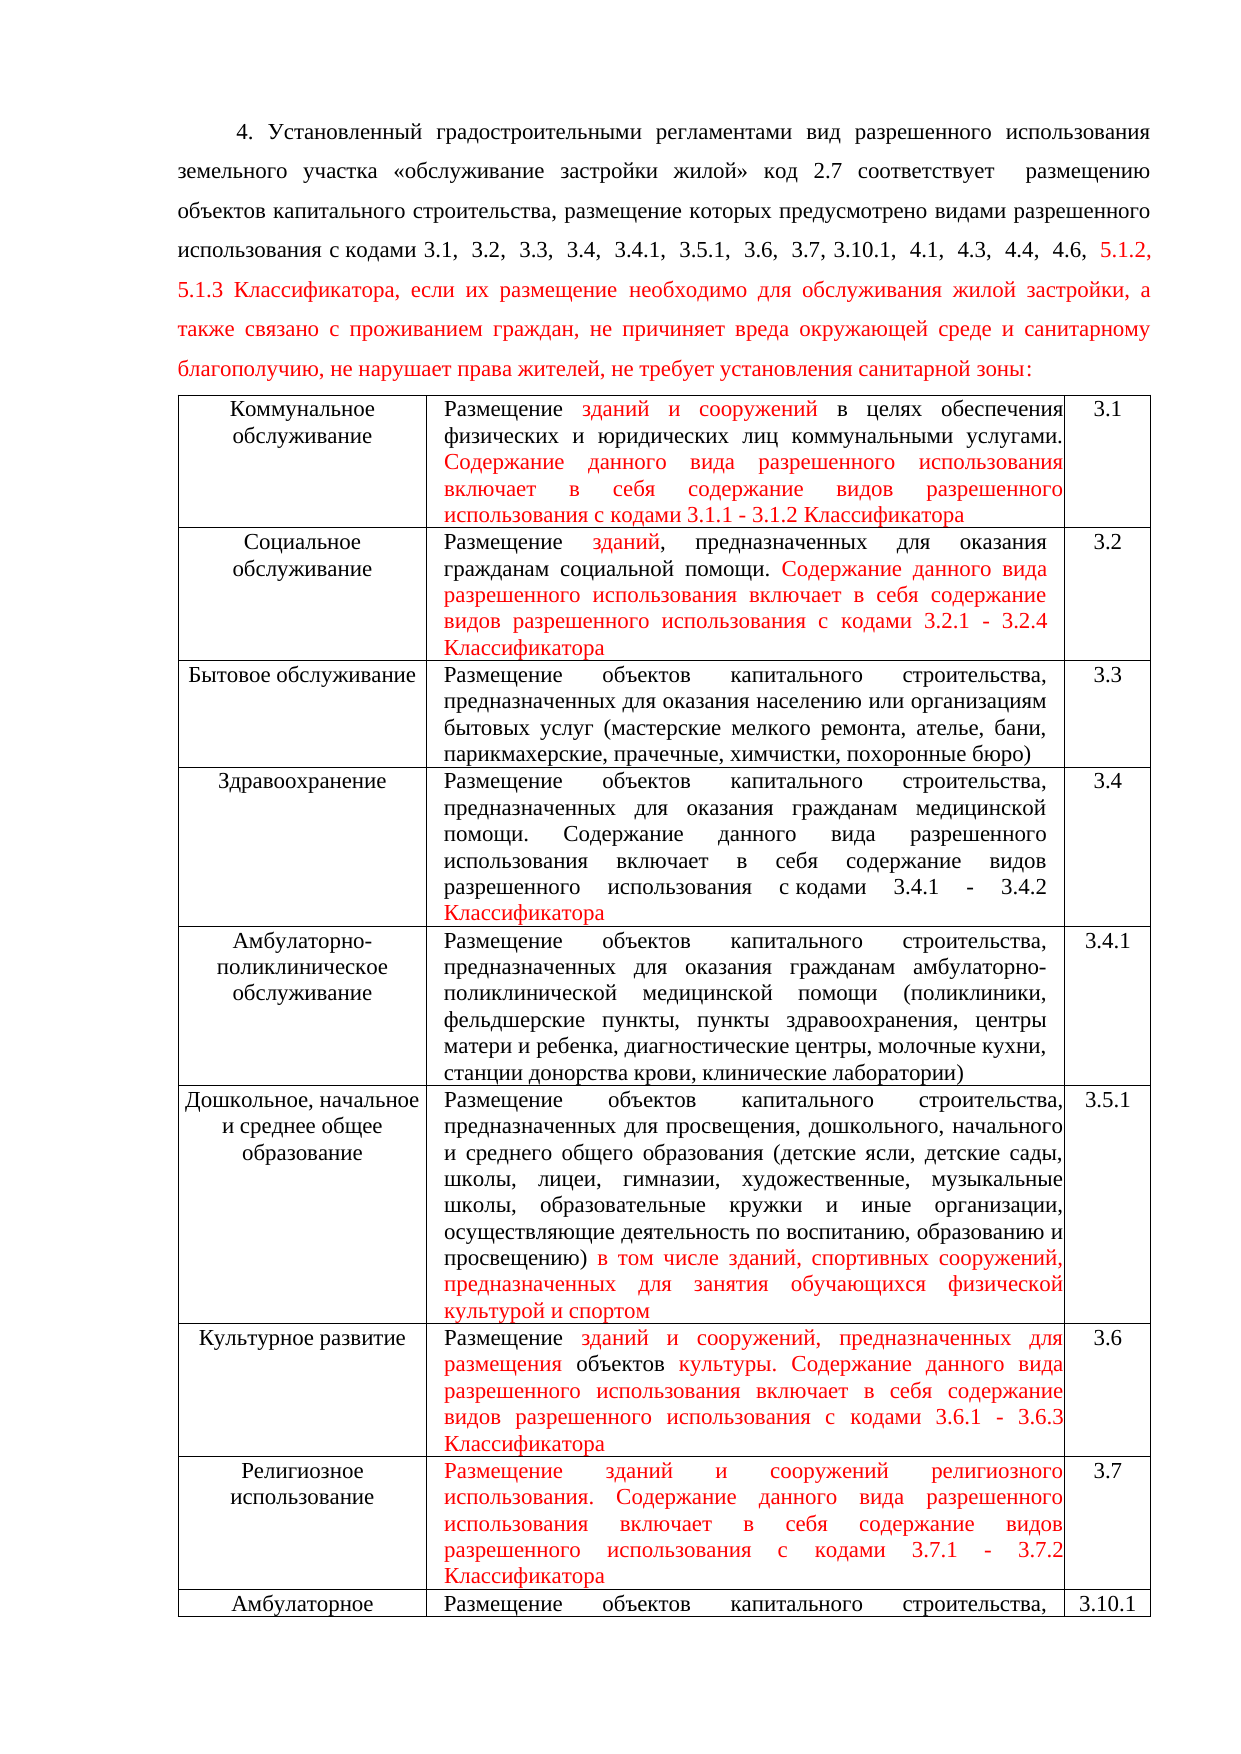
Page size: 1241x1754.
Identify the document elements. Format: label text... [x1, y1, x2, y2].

table_cell 3.4.1 [1065, 927, 1150, 1085]
table_cell Религиозное использование [179, 1457, 426, 1589]
table_cell Амбулаторно-поликлиническое обслуживание [179, 927, 426, 1085]
table_cell 3.7 [1065, 1457, 1150, 1589]
table_cell Социальное обслуживание [179, 528, 426, 660]
table_cell 3.6 [1065, 1324, 1150, 1456]
table_cell Размещение объектов капитального строительства, предназначенных для просвещения, дошкольного, начального и среднего общего образования (детские ясли, детские сады, школы, лицеи, гимназии, художественные, музыкальные школы, образовательные кружки и иные организации, осуществляющие деятельность по воспитанию, образованию и просвещению) в том числе зданий, спортивных сооружений, предназначенных для занятия обучающихся физической культурой и спортом [427, 1086, 1064, 1323]
table_cell Размещение объектов капитального строительства, предназначенных для оказания населению или организациям бытовых услуг (мастерские мелкого ремонта, ателье, бани, парикмахерские, прачечные, химчистки, похоронные бюро) [427, 661, 1064, 767]
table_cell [427, 1590, 1064, 1616]
table_cell 3.5.1 [1065, 1086, 1150, 1323]
table_cell Размещение объектов капитального строительства, предназначенных для оказания гражданам медицинской помощи. Содержание данного вида разрешенного использования включает в себя содержание видов разрешенного использования с кодами 3.4.1 - 3.4.2 Классификатора [427, 768, 1064, 926]
table_cell Бытовое обслуживание [179, 661, 426, 767]
table_cell Дошкольное, начальное и среднее общее образование [179, 1086, 426, 1323]
table_cell Размещение объектов капитального строительства, предназначенных для оказания гражданам амбулаторно-поликлинической медицинской помощи (поликлиники, фельдшерские пункты, пункты здравоохранения, центры матери и ребенка, диагностические центры, молочные кухни, станции донорства крови, клинические лаборатории) [427, 927, 1064, 1085]
table_cell Размещение зданий, предназначенных для оказания гражданам социальной помощи. Содержание данного вида разрешенного использования включает в себя содержание видов разрешенного использования с кодами 3.2.1 - 3.2.4 Классификатора [427, 528, 1064, 660]
table_header 3.1 [1065, 396, 1150, 527]
table_cell 3.2 [1065, 528, 1150, 660]
table_cell 3.10.1 [1065, 1590, 1150, 1616]
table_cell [179, 1590, 426, 1616]
table_cell 3.4 [1065, 768, 1150, 926]
table_cell Культурное развитие [179, 1324, 426, 1456]
table_header Размещение зданий и сооружений в целях обеспечения физических и юридических лиц коммунальными услугами. Содержание данного вида разрешенного использования включает в себя содержание видов разрешенного использования с кодами 3.1.1 - 3.1.2 Классификатора [427, 396, 1064, 527]
table_cell 3.3 [1065, 661, 1150, 767]
table_cell Здравоохранение [179, 768, 426, 926]
table_cell Размещение зданий и сооружений религиозного использования. Содержание данного вида разрешенного использования включает в себя содержание видов разрешенного использования с кодами 3.7.1 - 3.7.2 Классификатора [427, 1457, 1064, 1589]
table_cell Размещение зданий и сооружений, предназначенных для размещения объектов культуры. Содержание данного вида разрешенного использования включает в себя содержание видов разрешенного использования с кодами 3.6.1 - 3.6.3 Классификатора [427, 1324, 1064, 1456]
table_header Коммунальное обслуживание [179, 396, 426, 527]
text 4. Установленный градостроительными регламентами вид разрешенного использования земельного участка «обслуживание застройки жилой» код 2.7 соответствует размещению объектов капитального строительства, размещение которых предусмотрено видами разрешенного использования с кодами 3.1, 3.2, 3.3, 3.4, 3.4.1, 3.5.1, 3.6, 3.7, 3.10.1, 4.1, 4.3, 4.4, 4.6, 5.1.2, 5.1.3 Классификатора, если их размещение необходимо для обслуживания жилой застройки, а также связано с проживанием граждан, не причиняет вреда окружающей среде и санитарному благополучию, не нарушает права жителей, не требует установления санитарной зоны: [177, 118, 1152, 381]
